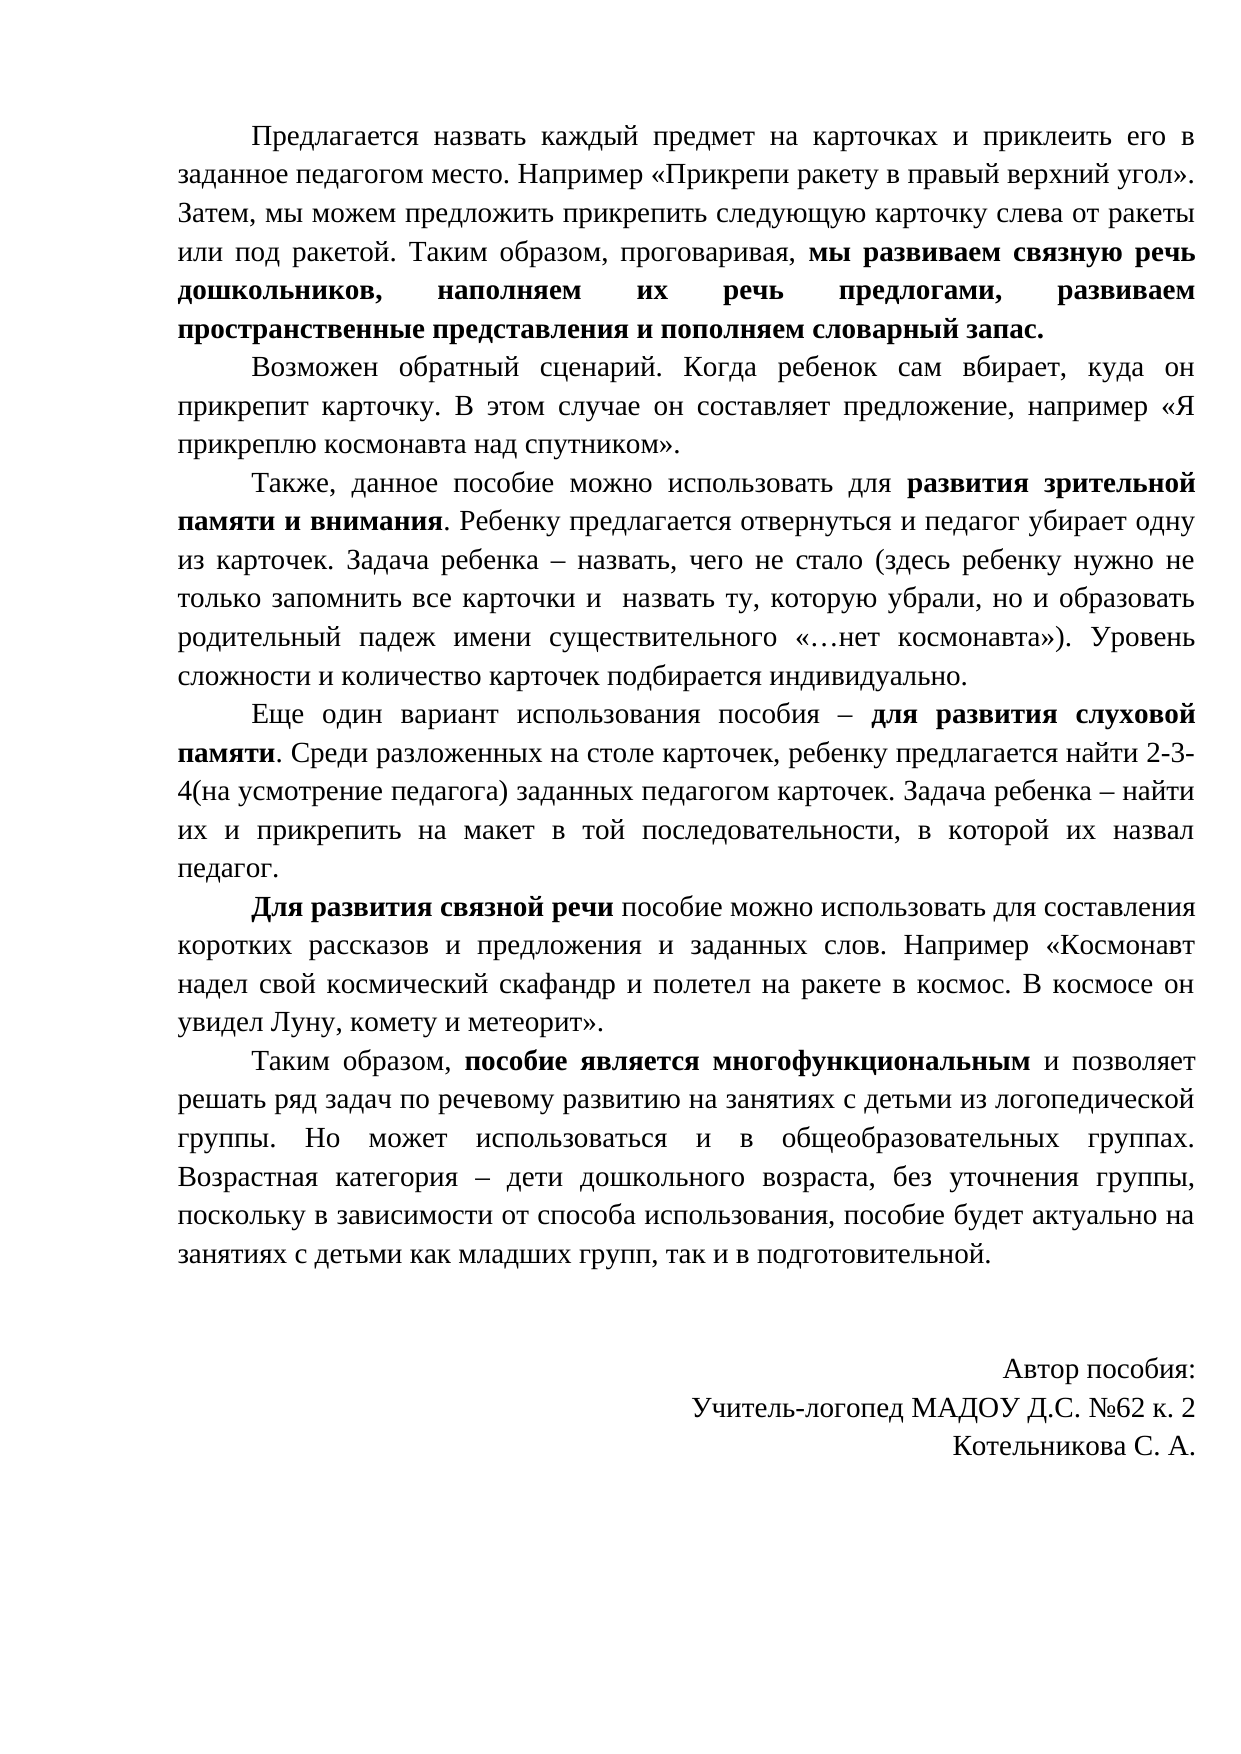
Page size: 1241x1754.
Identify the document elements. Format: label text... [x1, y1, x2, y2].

list Также, данное пособие можно использовать для развития зрительной памяти и внимания. Ребенку предлагается отвернуться и педагог убирает одну из карточек. Задача ребенка – назвать, чего не стало (здесь ребенку нужно не только запомнить все карточки и назвать ту, которую убрали, но и образовать родительный падеж имени существительного «…нет космонавта»). Уровень сложности и количество карточек подбирается индивидуально. [177, 465, 1196, 691]
list Возможен обратный сценарий. Когда ребенок сам вбирает, куда он прикрепит карточку. В этом случае он составляет предложение, например «Я прикреплю космонавта над спутником». [177, 349, 1196, 460]
list Еще один вариант использования пособия – для развития слуховой памяти. Среди разложенных на столе карточек, ребенку предлагается найти 2-3-4(на усмотрение педагога) заданных педагогом карточек. Задача ребенка – найти их и прикрепить на макет в той последовательности, в которой их назвал педагог. [177, 696, 1196, 884]
list Котельникова С. А. [177, 1428, 1196, 1462]
list Таким образом, пособие является многофункциональным и позволяет решать ряд задач по речевому развитию на занятиях с детьми из логопедической группы. Но может использоваться и в общеобразовательных группах. Возрастная категория – дети дошкольного возраста, без уточнения группы, поскольку в зависимости от способа использования, пособие будет актуально на занятиях с детьми как младших групп, так и в подготовительной. [177, 1043, 1196, 1269]
list Учитель-логопед МАДОУ Д.С. №62 к. 2 [177, 1390, 1196, 1423]
list Для развития связной речи пособие можно использовать для составления коротких рассказов и предложения и заданных слов. Например «Космонавт надел свой космический скафандр и полетел на ракете в космос. В космосе он увидел Луну, комету и метеорит». [177, 889, 1196, 1038]
list Автор пособия: [177, 1351, 1196, 1385]
list Предлагается назвать каждый предмет на карточках и приклеить его в заданное педагогом место. Например «Прикрепи ракету в правый верхний угол». Затем, мы можем предложить прикрепить следующую карточку слева от ракеты или под ракетой. Таким образом, проговаривая, мы развиваем связную речь дошкольников, наполняем их речь предлогами, развиваем пространственные представления и пополняем словарный запас. [177, 118, 1196, 344]
